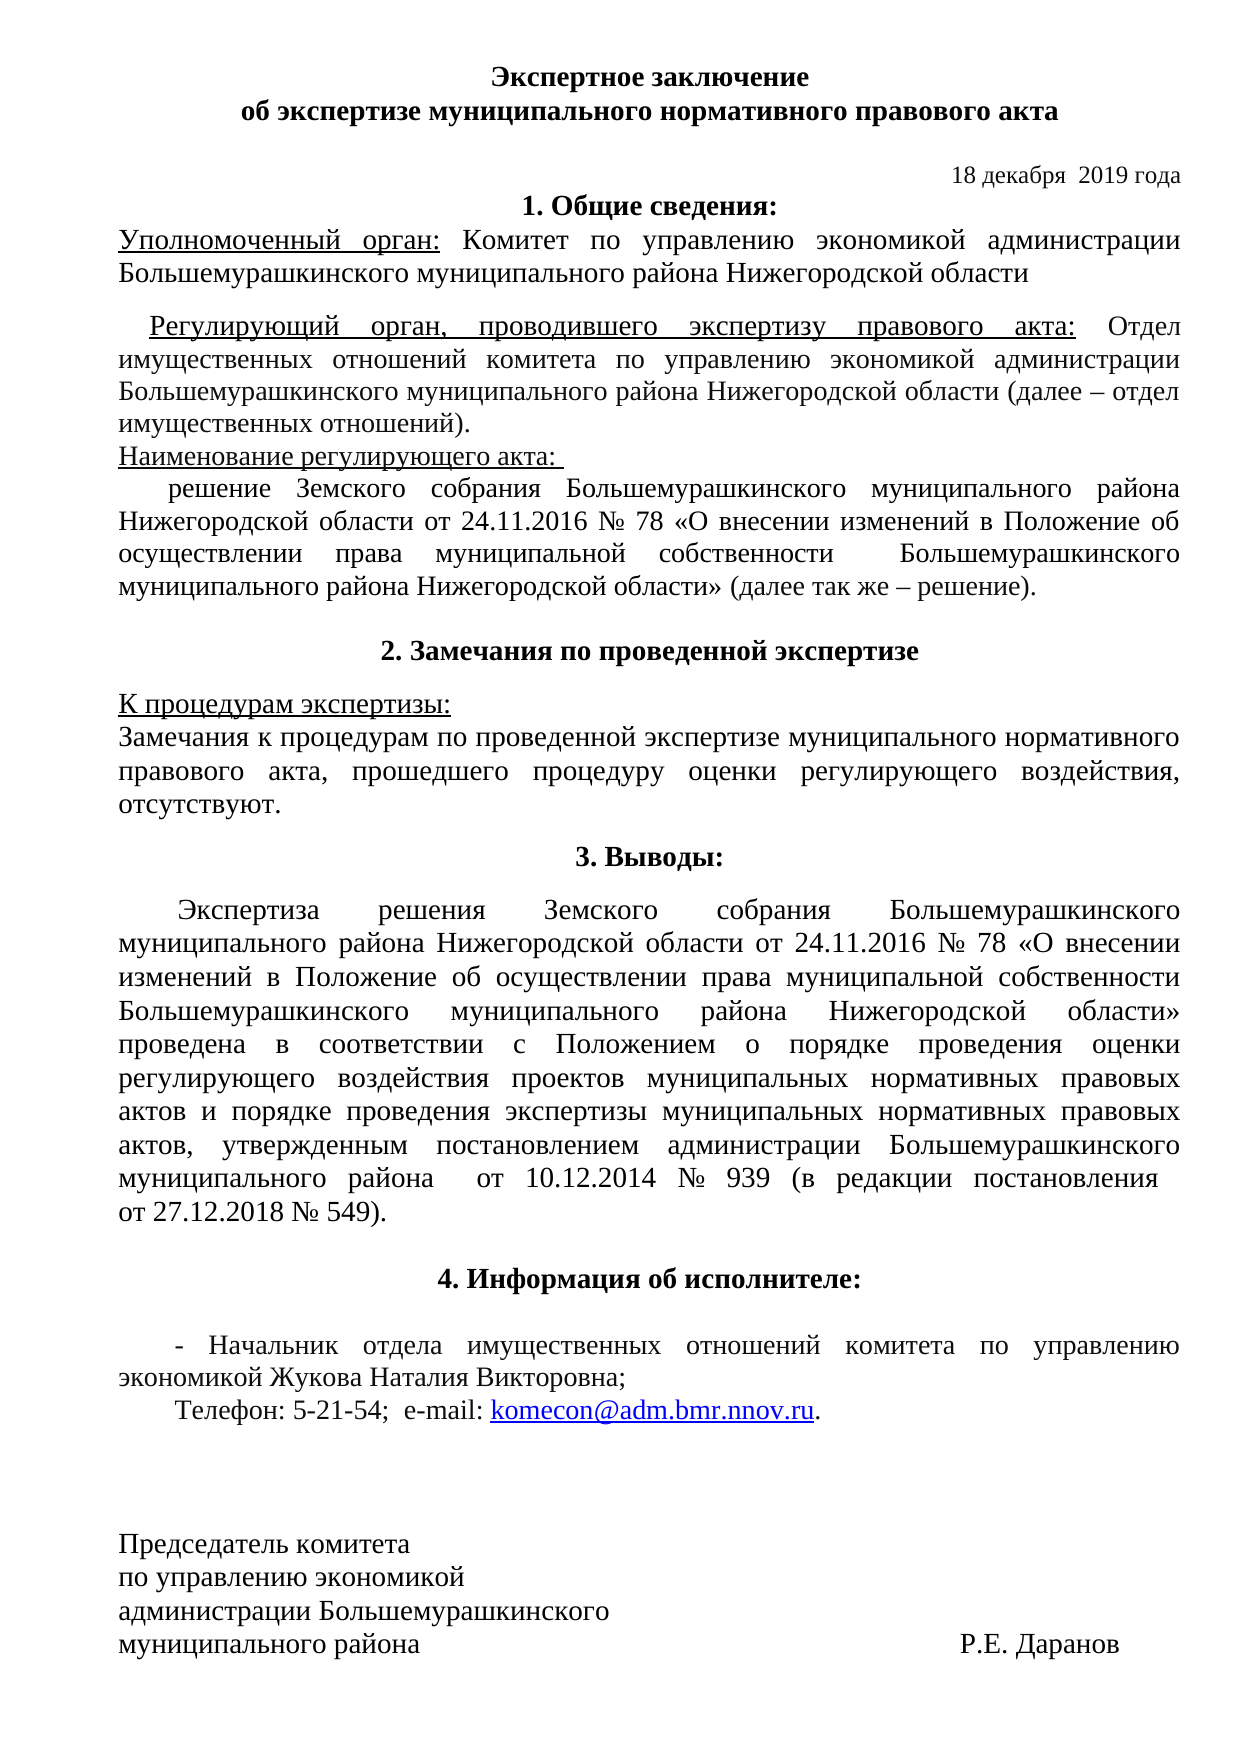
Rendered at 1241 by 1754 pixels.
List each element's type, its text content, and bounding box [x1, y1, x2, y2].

text Наименование регулирующего акта: [118, 439, 1181, 471]
text решение Земского собрания Большемурашкинского муниципального района Нижегородской области от 24.11.2016 № 78 «О внесении изменений в Положение об осуществлении права муниципальной собственности Большемурашкинского муниципального района Нижегородской области» (далее так же – решение). [118, 471, 1181, 601]
text 4. Информация об исполнителе: [118, 1261, 1181, 1294]
text 2. Замечания по проведенной экспертизе [118, 633, 1181, 667]
text об экспертизе муниципального нормативного правового акта [118, 93, 1181, 126]
text Председатель комитета [118, 1526, 1166, 1559]
text Регулирующий орган, проводившего экспертизу правового акта: Отдел имущественных отношений комитета по управлению экономикой администрации Большемурашкинского муниципального района Нижегородской области (далее – отдел имущественных отношений). [118, 308, 1181, 439]
text Замечания к процедурам по проведенной экспертизе муниципального нормативного правового акта, прошедшего процедуру оценки регулирующего воздействия, отсутствуют. [118, 719, 1181, 820]
text 1. Общие сведения: [118, 188, 1181, 222]
text Телефон: 5-21-54; e-mail: komecon@adm.bmr.nnov.ru. [118, 1393, 1181, 1425]
text администрации Большемурашкинского [118, 1593, 1166, 1627]
text - Начальник отдела имущественных отношений комитета по управлению экономикой Жукова Наталия Викторовна; [118, 1328, 1181, 1393]
text Экспертиза решения Земского собрания Большемурашкинского муниципального района Нижегородской области от 24.11.2016 № 78 «О внесении изменений в Положение об осуществлении права муниципальной собственности Большемурашкинского муниципального района Нижегородской области» проведена в соответствии с Положением о порядке проведения оценки регулирующего воздействия проектов муниципальных нормативных правовых актов и порядке проведения экспертизы муниципальных нормативных правовых актов, утвержденным постановлением администрации Большемурашкинского муниципального района от 10.12.2014 № 939 (в редакции постановления от 27.12.2018 № 549). [118, 892, 1181, 1227]
text 3. Выводы: [118, 839, 1181, 873]
text муниципального района Р.Е. Даранов [118, 1627, 1166, 1660]
text Уполномоченный орган: Комитет по управлению экономикой администрации Большемурашкинского муниципального района Нижегородской области [118, 222, 1181, 289]
text К процедурам экспертизы: [118, 686, 1181, 719]
text 18 декабря 2019 года [118, 160, 1181, 188]
text по управлению экономикой [118, 1559, 1166, 1593]
text Экспертное заключение [118, 59, 1181, 93]
